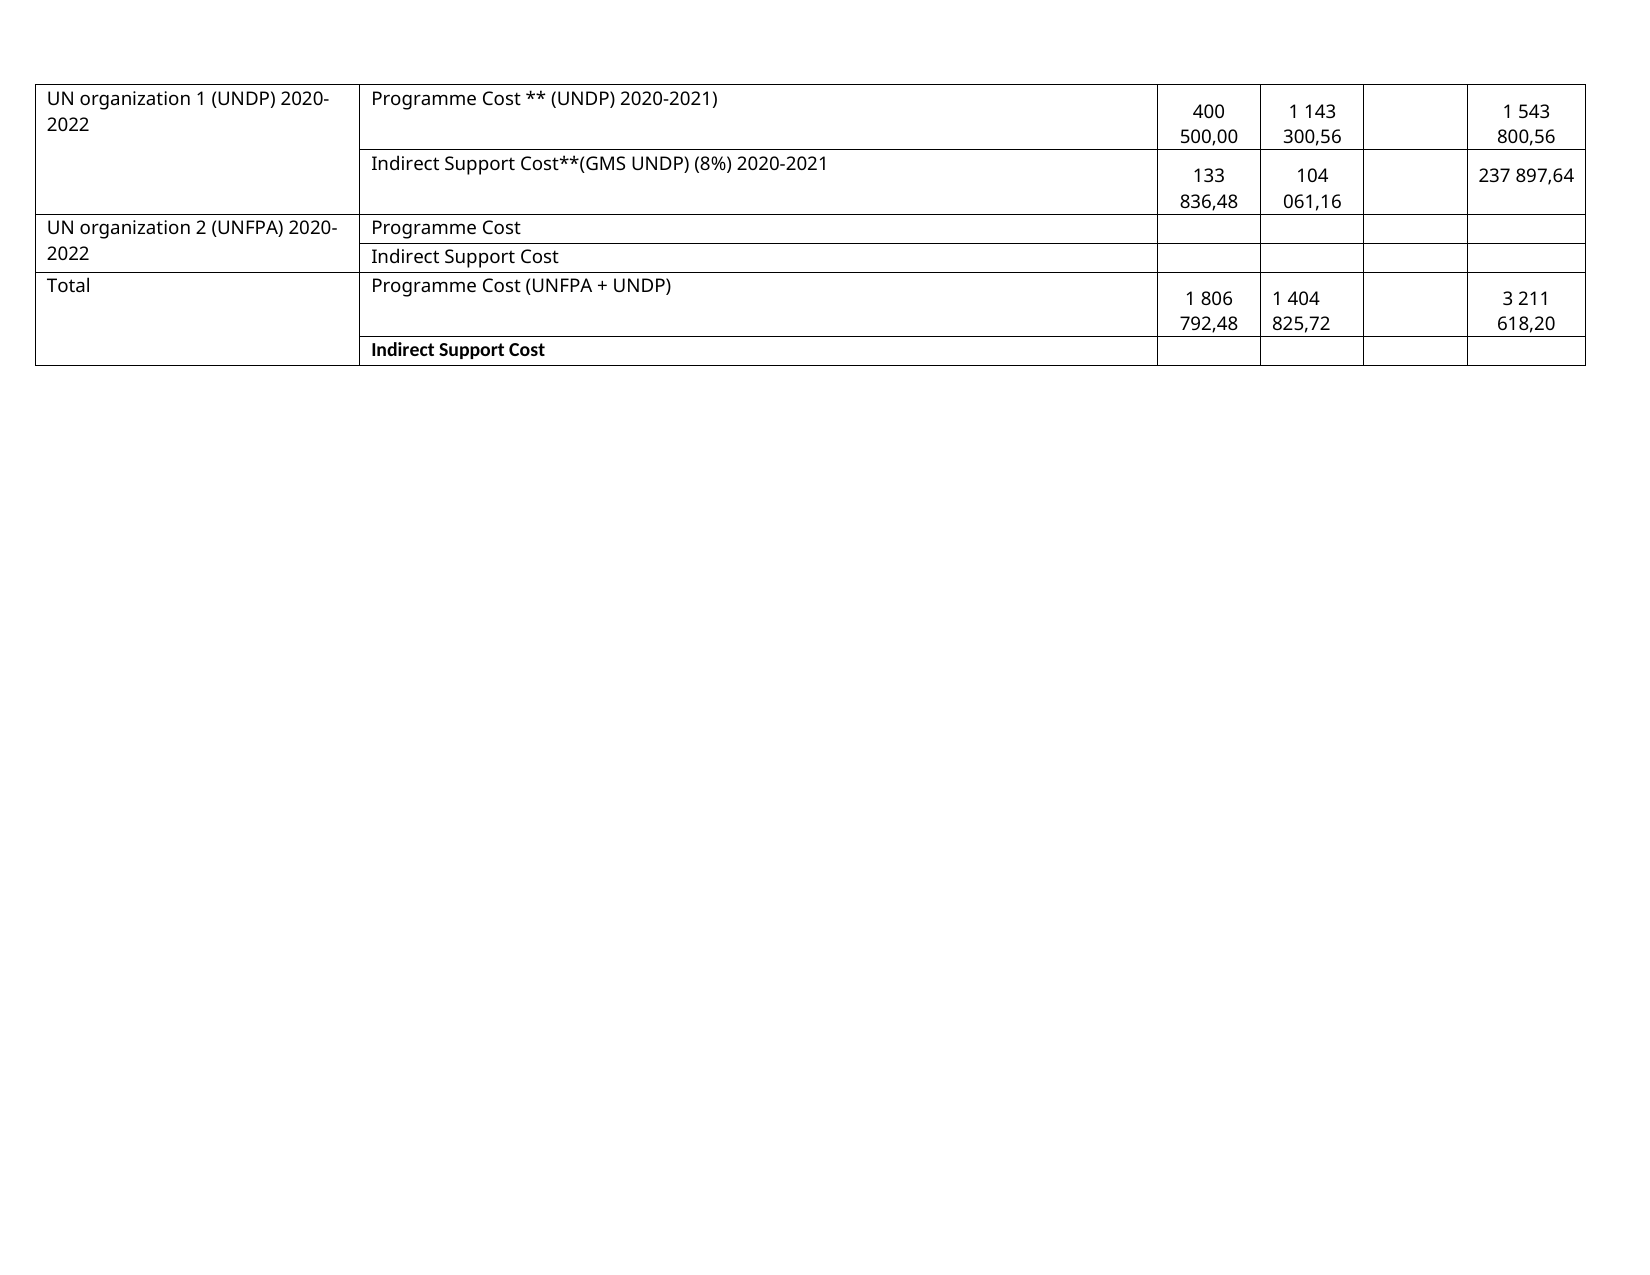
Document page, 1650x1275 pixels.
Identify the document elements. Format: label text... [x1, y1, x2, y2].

table_cell Programme Cost (UNFPA + UNDP) [360, 273, 1157, 336]
table_cell [1468, 337, 1585, 365]
table_cell UN organization 1 (UNDP) 2020-2022 [36, 85, 359, 213]
table_cell [1468, 244, 1585, 272]
table_cell UN organization 2 (UNFPA) 2020-2022 [36, 215, 359, 272]
table_cell 237 897,64 [1468, 150, 1585, 213]
table_cell [1364, 273, 1467, 336]
table_cell 1 806 792,48 [1158, 273, 1260, 336]
table_cell [1158, 215, 1260, 243]
table_cell [1364, 337, 1467, 365]
table_cell Total [36, 273, 359, 365]
table_cell [1468, 215, 1585, 243]
table_cell [1158, 244, 1260, 272]
table_cell Programme Cost ** (UNDP) 2020-2021) [360, 85, 1157, 149]
table_cell [1158, 337, 1260, 365]
table_cell [1364, 150, 1467, 213]
table_cell 1 543 800,56 [1468, 85, 1585, 149]
table_cell Programme Cost [360, 215, 1157, 243]
table_cell [1261, 215, 1363, 243]
table_cell 400 500,00 [1158, 85, 1260, 149]
table_cell Indirect Support Cost [360, 244, 1157, 272]
table_cell [1364, 215, 1467, 243]
table_cell Indirect Support Cost**(GMS UNDP) (8%) 2020-2021 [360, 150, 1157, 213]
table_cell Indirect Support Cost [360, 337, 1157, 365]
table_cell 104 061,16 [1261, 150, 1363, 213]
table_cell [1364, 244, 1467, 272]
table_cell [1261, 244, 1363, 272]
table_cell [1364, 85, 1467, 149]
table_cell 3 211 618,20 [1468, 273, 1585, 336]
table_cell 1 404 825,72 [1261, 273, 1363, 336]
table_cell [1261, 337, 1363, 365]
table_cell 1 143 300,56 [1261, 85, 1363, 149]
table_cell 133 836,48 [1158, 150, 1260, 213]
